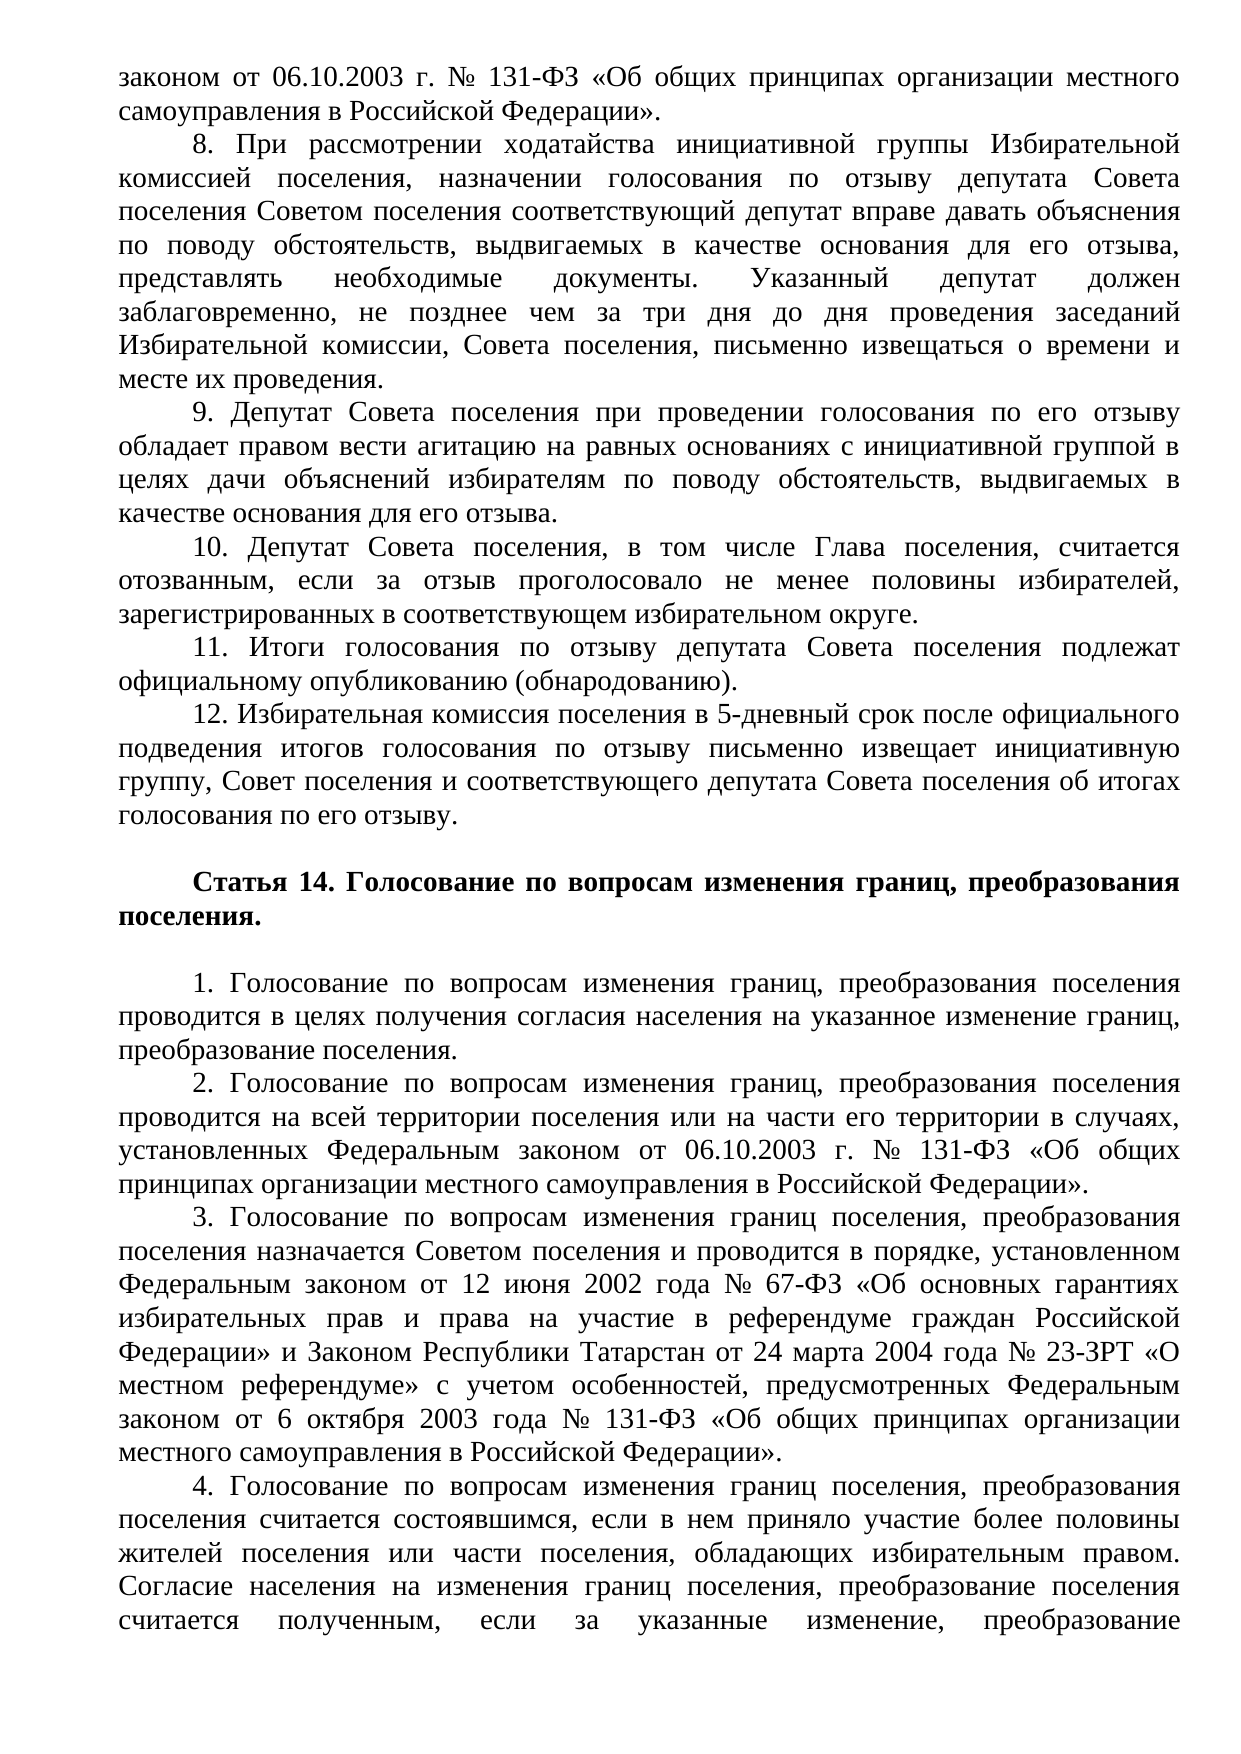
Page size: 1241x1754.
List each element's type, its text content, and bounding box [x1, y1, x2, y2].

text 3. Голосование по вопросам изменения границ поселения, преобразования поселения назначается Советом поселения и проводится в порядке, установленном Федеральным законом от 12 июня 2002 года № 67-ФЗ «Об основных гарантиях избирательных прав и права на участие в референдуме граждан Российской Федерации» и Законом Республики Татарстан от 24 марта 2004 года № 23-ЗРТ «О местном референдуме» с учетом особенностей, предусмотренных Федеральным законом от 6 октября 2003 года № 131-ФЗ «Об общих принципах организации местного самоуправления в Российской Федерации». [118, 1199, 1181, 1468]
text 2. Голосование по вопросам изменения границ, преобразования поселения проводится на всей территории поселения или на части его территории в случаях, установленных Федеральным законом от 06.10.2003 г. № 131-ФЗ «Об общих принципах организации местного самоуправления в Российской Федерации». [118, 1065, 1181, 1199]
text 9. Депутат Совета поселения при проведении голосования по его отзыву обладает правом вести агитацию на равных основаниях с инициативной группой в целях дачи объяснений избирателям по поводу обстоятельств, выдвигаемых в качестве основания для его отзыва. [118, 394, 1181, 529]
text 8. При рассмотрении ходатайства инициативной группы Избирательной комиссией поселения, назначении голосования по отзыву депутата Совета поселения Советом поселения соответствующий депутат вправе давать объяснения по поводу обстоятельств, выдвигаемых в качестве основания для его отзыва, представлять необходимые документы. Указанный депутат должен заблаговременно, не позднее чем за три дня до дня проведения заседаний Избирательной комиссии, Совета поселения, письменно извещаться о времени и месте их проведения. [118, 126, 1181, 394]
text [118, 1468, 1181, 1636]
text 1. Голосование по вопросам изменения границ, преобразования поселения проводится в целях получения согласия населения на указанное изменение границ, преобразование поселения. [118, 965, 1181, 1065]
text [118, 59, 1181, 126]
text Статья 14. Голосование по вопросам изменения границ, преобразования поселения. [118, 864, 1181, 931]
text 12. Избирательная комиссия поселения в 5-дневный срок после официального подведения итогов голосования по отзыву письменно извещает инициативную группу, Совет поселения и соответствующего депутата Совета поселения об итогах голосования по его отзыву. [118, 696, 1181, 831]
text 11. Итоги голосования по отзыву депутата Совета поселения подлежат официальному опубликованию (обнародованию). [118, 629, 1181, 696]
text 10. Депутат Совета поселения, в том числе Глава поселения, считается отозванным, если за отзыв проголосовало не менее половины избирателей, зарегистрированных в соответствующем избирательном округе. [118, 529, 1181, 629]
